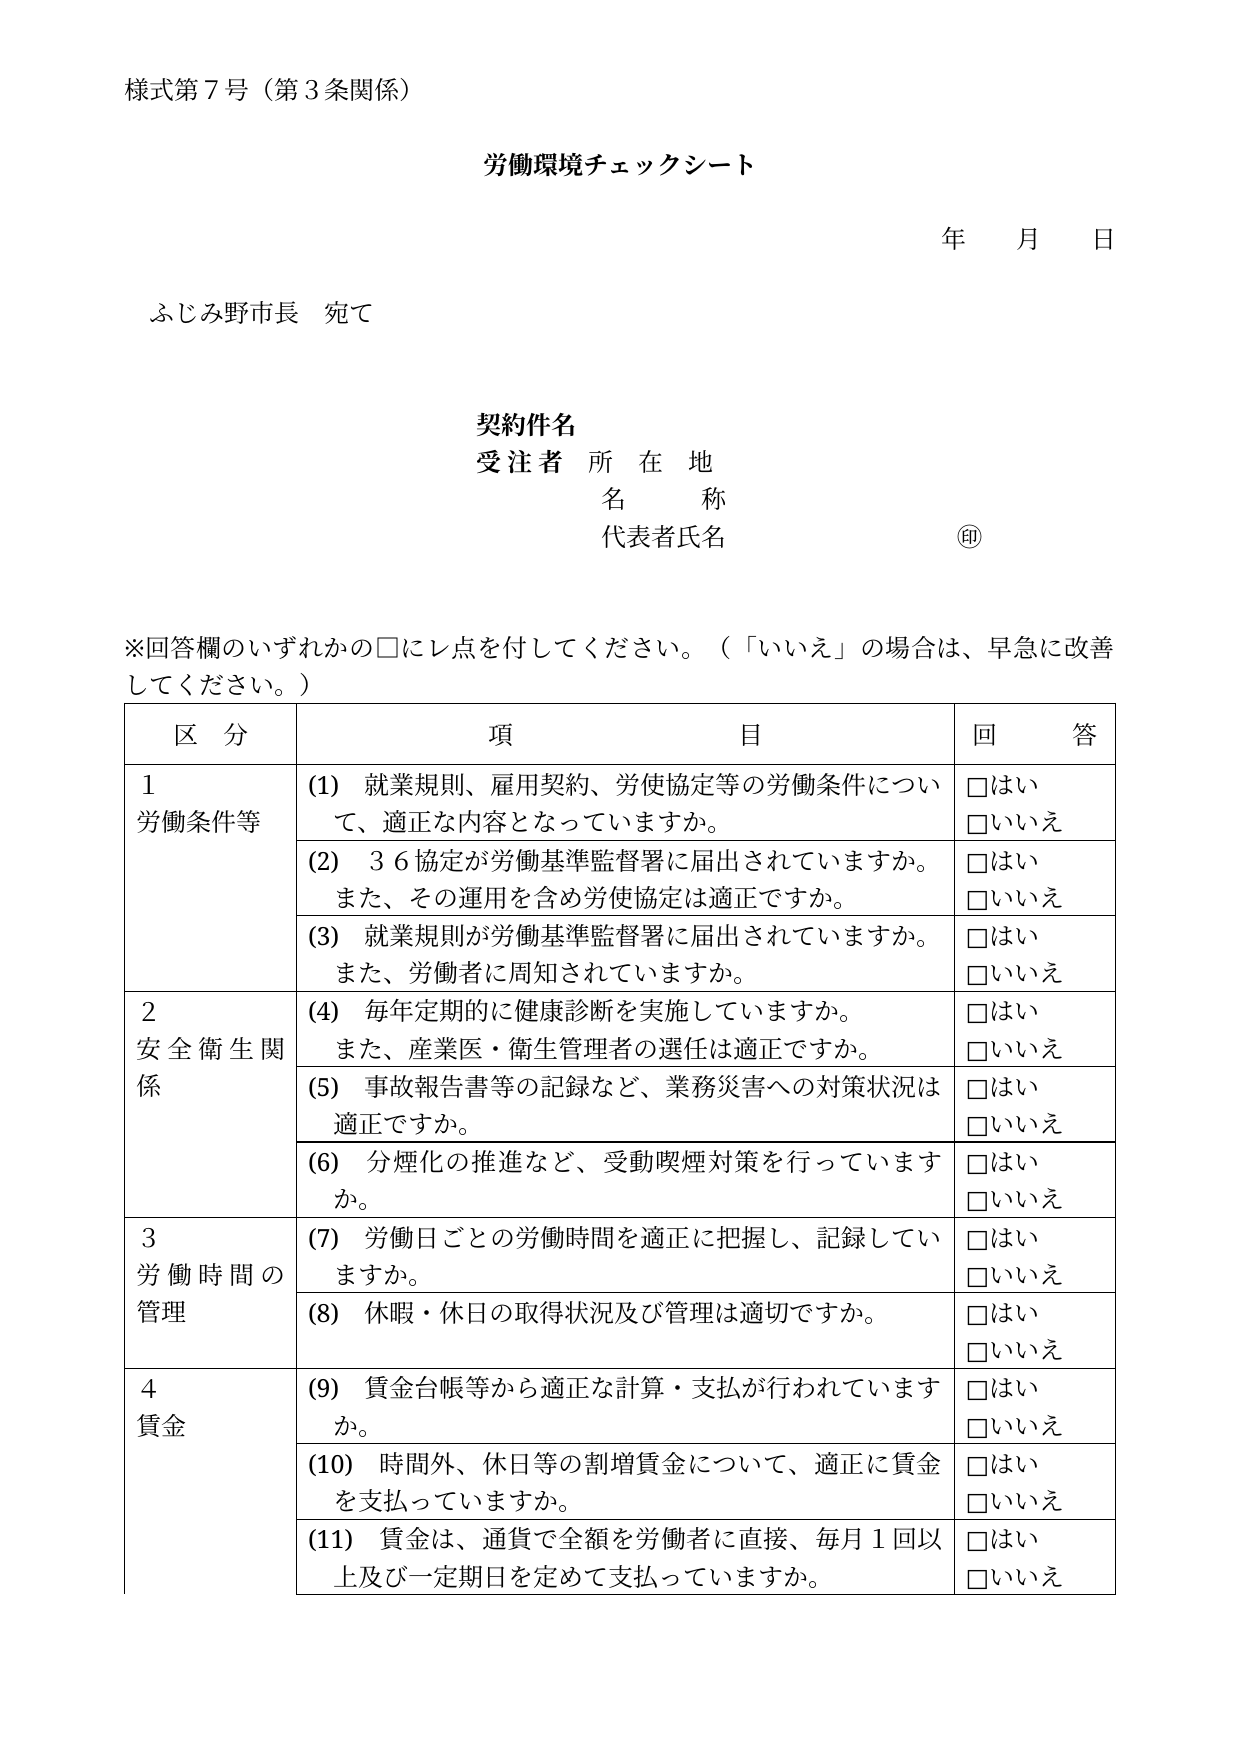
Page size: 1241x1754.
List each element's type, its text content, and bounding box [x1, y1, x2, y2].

table_cell □はい □いいえ [955, 1293, 1115, 1368]
text 様式第７号（第３条関係） [124, 70, 1116, 107]
text ※回答欄のいずれかの□にレ点を付してください。（「いいえ」の場合は、早急に改善してください。） [124, 628, 1116, 702]
text 代表者氏名 ㊞ [124, 517, 1116, 554]
table_cell １ 労働条件等 [125, 765, 296, 991]
text ふじみ野市長 宛て [124, 293, 1116, 331]
text 契約件名 [124, 405, 1116, 442]
table_cell ４ 賃金 [125, 1369, 296, 1594]
table_cell □はい □いいえ [955, 992, 1115, 1066]
table_cell □はい □いいえ [955, 1520, 1115, 1594]
table_header 区 分 [125, 704, 296, 764]
table_cell (9) 賃金台帳等から適正な計算・支払が行われていますか。 [297, 1369, 954, 1443]
table_cell (3) 就業規則が労働基準監督署に届出されていますか。また、労働者に周知されていますか。 [297, 916, 954, 991]
table_cell □はい □いいえ [955, 1369, 1115, 1443]
table_cell □はい □いいえ [955, 765, 1115, 840]
table_cell (8) 休暇・休日の取得状況及び管理は適切ですか。 [297, 1293, 954, 1368]
table_cell (5) 事故報告書等の記録など、業務災害への対策状況は適正ですか。 [297, 1067, 954, 1141]
table_cell □はい □いいえ [955, 1067, 1115, 1141]
table_cell □はい □いいえ [955, 841, 1115, 915]
table_header 項 目 [297, 704, 954, 764]
table_cell □はい □いいえ [955, 1143, 1115, 1217]
table_cell (6) 分煙化の推進など、受動喫煙対策を行っていますか。 [297, 1143, 954, 1217]
table_cell □はい □いいえ [955, 916, 1115, 991]
table_cell ３ 労働時間の管理 [125, 1218, 296, 1368]
table_header 回 答 [955, 704, 1115, 764]
table_cell (11) 賃金は、通貨で全額を労働者に直接、毎月１回以上及び一定期日を定めて支払っていますか。 [297, 1520, 954, 1594]
table_cell (2) ３６協定が労働基準監督署に届出されていますか。また、その運用を含め労使協定は適正ですか。 [297, 841, 954, 915]
table_cell (1) 就業規則、雇用契約、労使協定等の労働条件について、適正な内容となっていますか。 [297, 765, 954, 840]
text 受 注 者 所 在 地 [124, 442, 1116, 479]
table_cell □はい □いいえ [955, 1444, 1115, 1518]
table_cell ２ 安全衛生関係 [125, 992, 296, 1217]
table_cell □はい □いいえ [955, 1218, 1115, 1292]
table_cell (4) 毎年定期的に健康診断を実施していますか。 また、産業医・衛生管理者の選任は適正ですか。 [297, 992, 954, 1066]
text 名 称 [124, 479, 1116, 517]
table_cell (10) 時間外、休日等の割増賃金について、適正に賃金を支払っていますか。 [297, 1444, 954, 1518]
table_cell (7) 労働日ごとの労働時間を適正に把握し、記録していますか。 [297, 1218, 954, 1292]
text 年 月 日 [124, 219, 1116, 256]
text 労働環境チェックシート [124, 145, 1116, 182]
